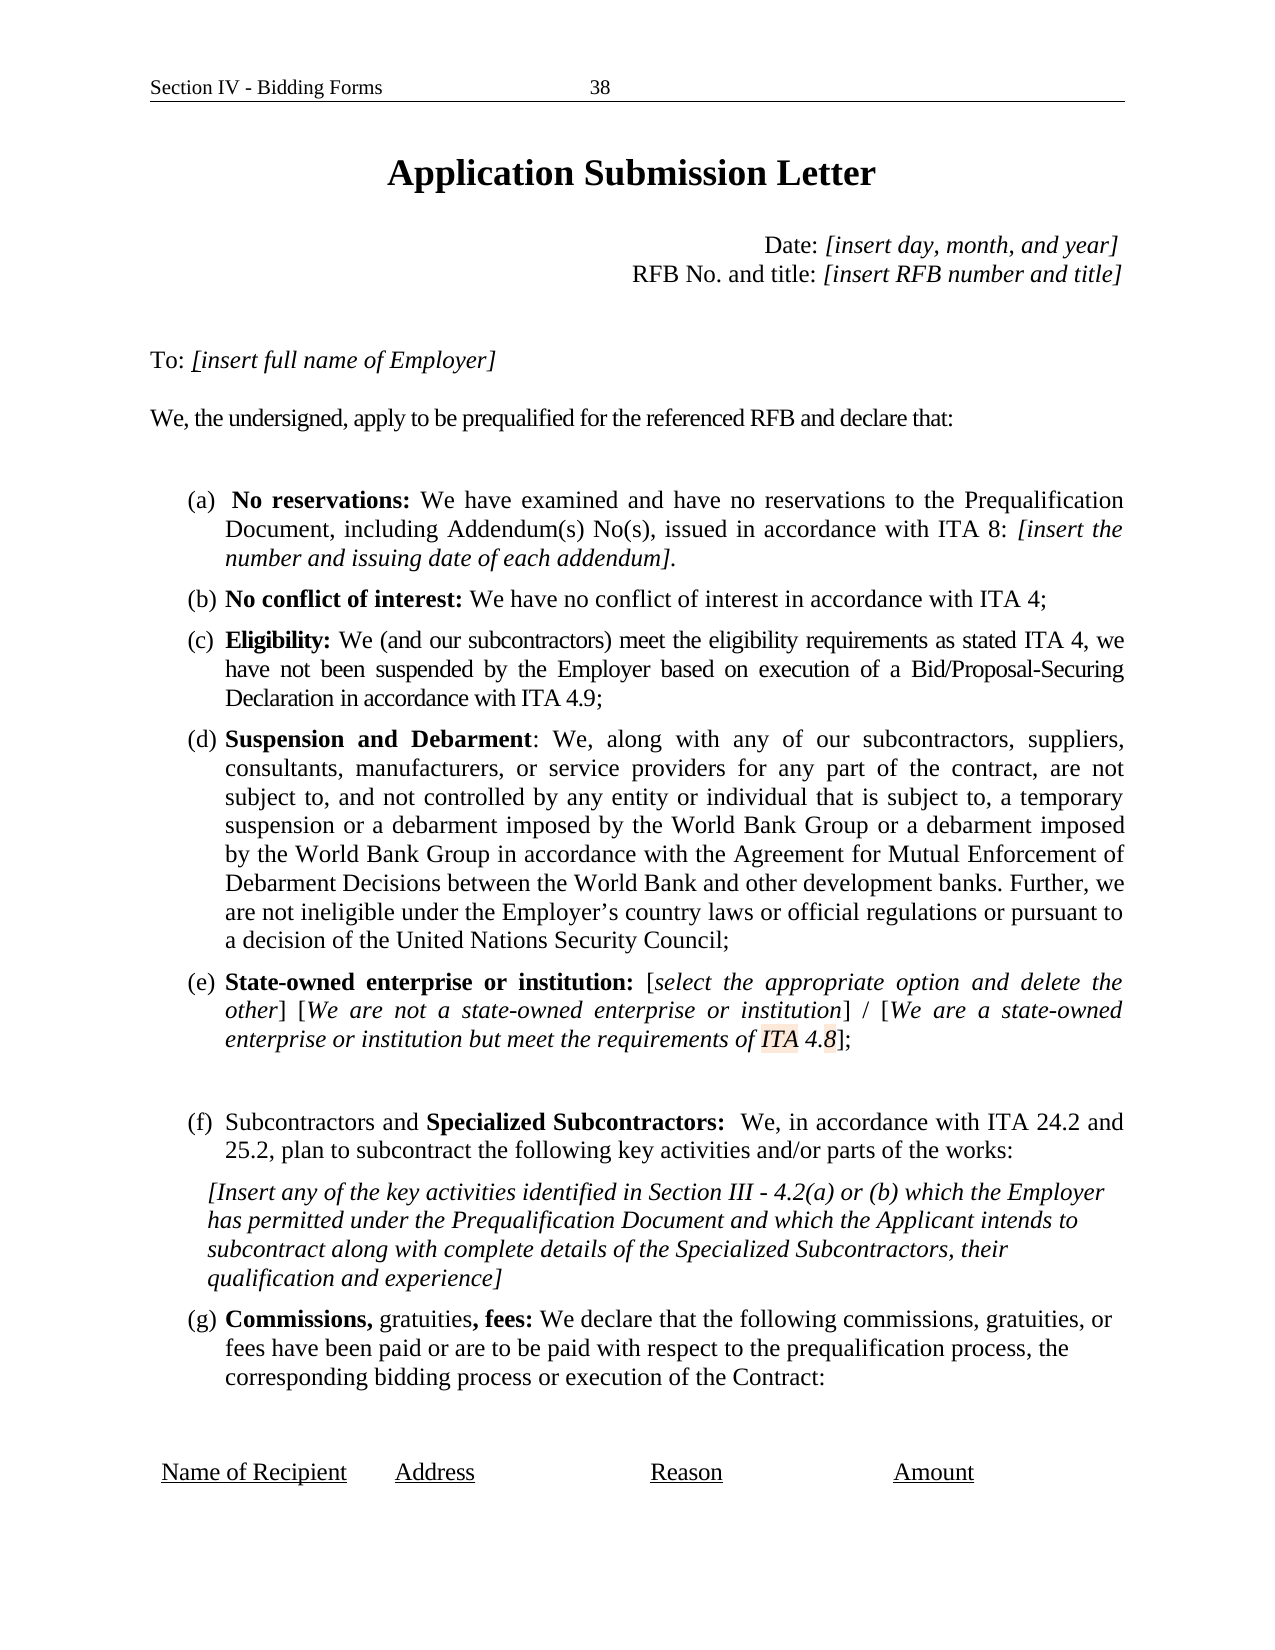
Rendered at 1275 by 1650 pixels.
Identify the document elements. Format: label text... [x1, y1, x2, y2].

list Eligibility: We (and our subcontractors) meet the eligibility requirements as stated ITA 4, we have not been suspended by the Employer based on execution of a Bid/Proposal-Securing Declaration in accordance with ITA 4.9; [187, 626, 1125, 712]
text To: [insert full name of Employer] [150, 346, 1125, 374]
table_header Address [383, 1444, 639, 1498]
list No reservations: We have examined and have no reservations to the Prequalification Document, including Addendum(s) No(s), issued in accordance with ITA 8: [insert the number and issuing date of each addendum]. [187, 486, 1125, 572]
list Suspension and Debarment: We, along with any of our subcontractors, suppliers, consultants, manufacturers, or service providers for any part of the contract, are not subject to, and not controlled by any entity or individual that is subject to, a temporary suspension or a debarment imposed by the World Bank Group or a debarment imposed by the World Bank Group in accordance with the Agreement for Mutual Enforcement of Debarment Decisions between the World Bank and other development banks. Further, we are not ineligible under the Employer’s country laws or official regulations or pursuant to a decision of the United Nations Security Council; [187, 724, 1125, 954]
text Date: [insert day, month, and year] RFB No. and title: [insert RFB number and title] [607, 231, 1125, 288]
table_header Name of Recipient [150, 1444, 383, 1498]
text We, the undersigned, apply to be prequalified for the referenced RFB and declare that: [150, 403, 1125, 432]
table_header Reason [639, 1444, 882, 1498]
text [Insert any of the key activities identified in Section III - 4.2(a) or (b) which the Employer has permitted under the Prequalification Document and which the Applicant intends to subcontract along with complete details of the Specialized Subcontractors, their qualification and experience] [207, 1177, 1125, 1292]
subtitle Application Submission Letter [141, 150, 1123, 193]
table_header Amount [882, 1444, 1125, 1498]
list Subcontractors and Specialized Subcontractors: We, in accordance with ITA 24.2 and 25.2, plan to subcontract the following key activities and/or parts of the works: [187, 1107, 1125, 1164]
list State-owned enterprise or institution: [select the appropriate option and delete the other] [We are not a state-owned enterprise or institution] / [We are a state-owned enterprise or institution but meet the requirements of ITA 4.8]; [187, 967, 1125, 1053]
list Commissions, gratuities, fees: We declare that the following commissions, gratuities, or fees have been paid or are to be paid with respect to the prequalification process, the corresponding bidding process or execution of the Contract: [187, 1304, 1125, 1391]
list No conflict of interest: We have no conflict of interest in accordance with ITA 4; [187, 584, 1125, 613]
